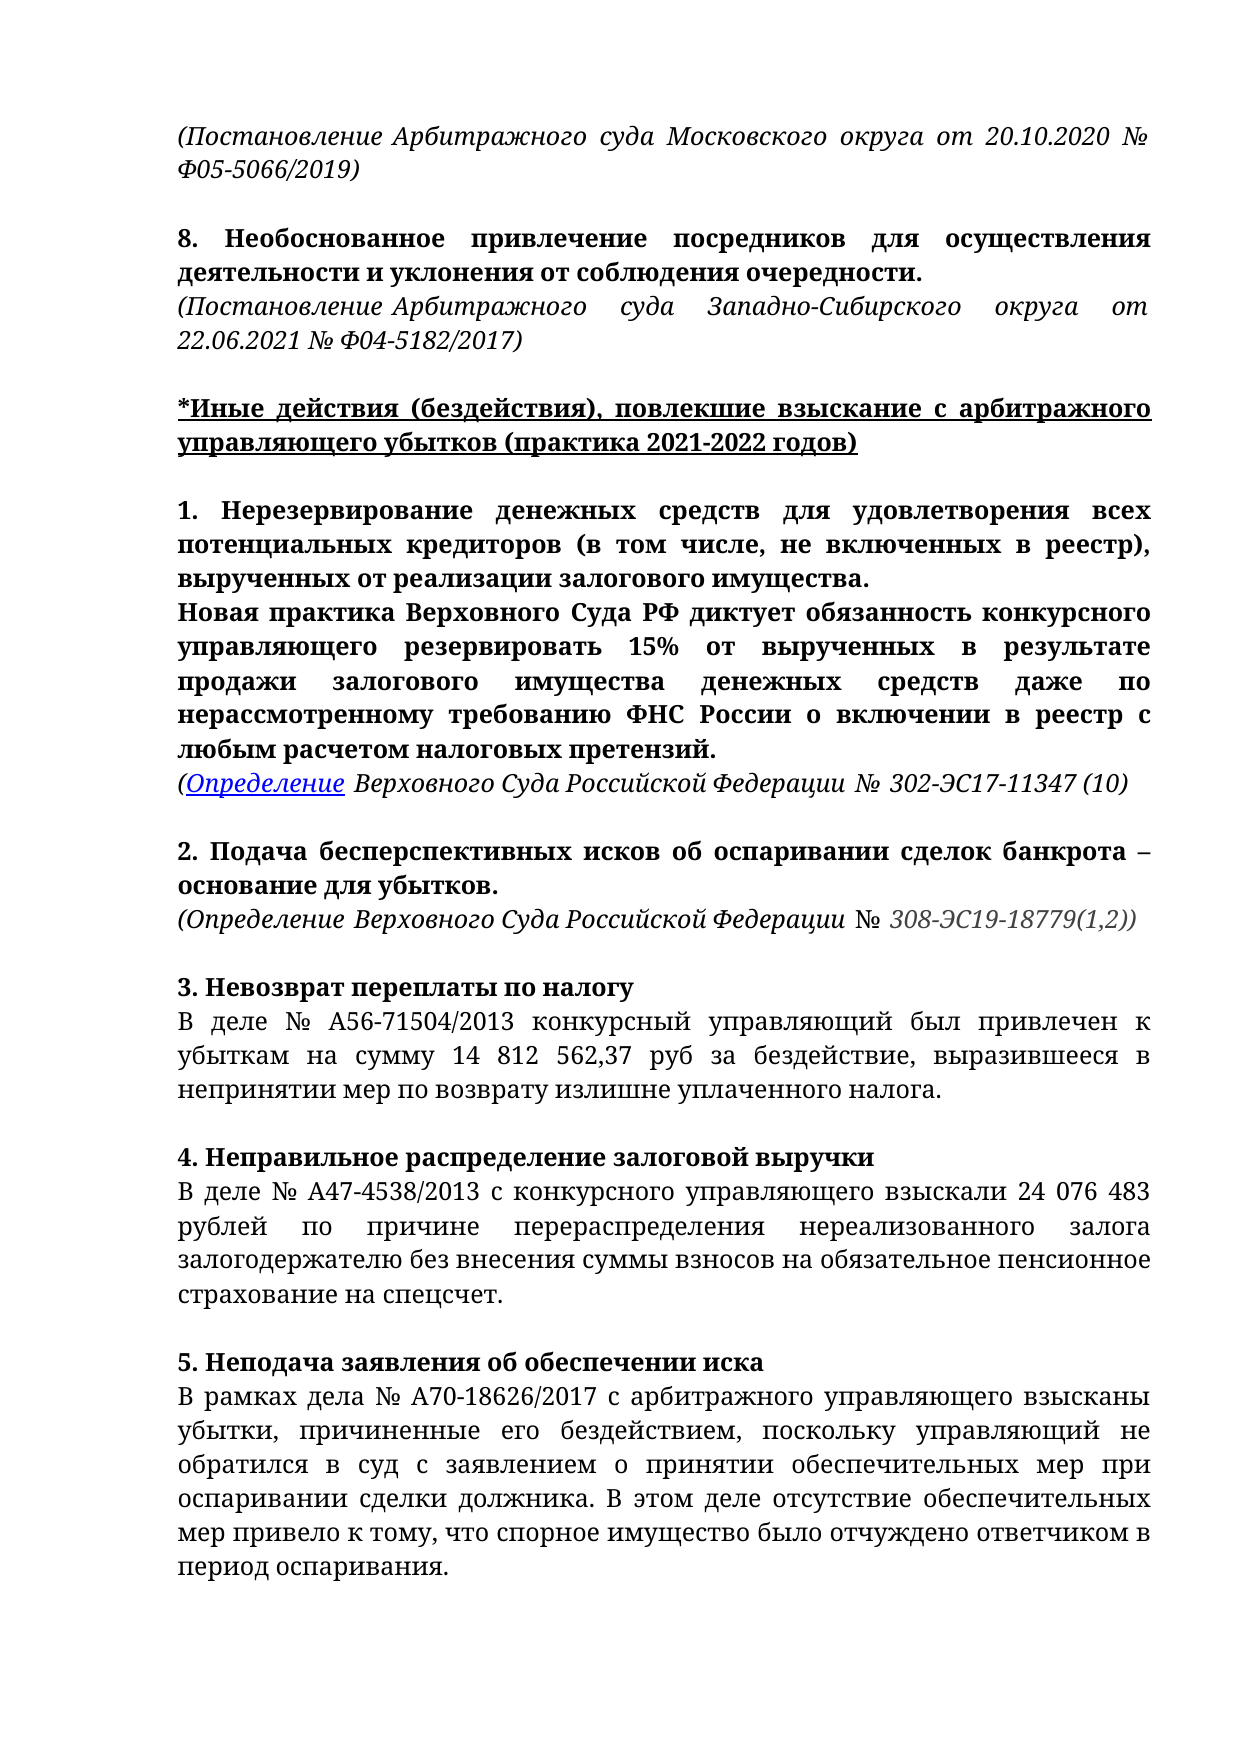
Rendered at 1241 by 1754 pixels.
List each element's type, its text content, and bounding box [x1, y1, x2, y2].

text В деле № А47-4538/2013 с конкурсного управляющего взыскали 24 076 483 рублей по причине перераспределения нереализованного залога залогодержателю без внесения суммы взносов на обязательное пенсионное страхование на спецсчет. [177, 1174, 1152, 1310]
text В рамках дела № А70-18626/2017 с арбитражного управляющего взысканы убытки, причиненные его бездействием, поскольку управляющий не обратился в суд с заявлением о принятии обеспечительных мер при оспаривании сделки должника. В этом деле отсутствие обеспечительных мер привело к тому, что спорное имущество было отчуждено ответчиком в период оспаривания. [177, 1378, 1152, 1583]
text 2. Подача бесперспективных исков об оспаривании сделок банкрота – основание для убытков. [177, 867, 1152, 902]
text 3. Невозврат переплаты по налогу [177, 970, 1152, 1004]
text (Определение Верховного Суда Российской Федерации № 302-ЭС17-11347 (10) [177, 765, 1152, 799]
text *Иные действия (бездействия), повлекшие взыскание с арбитражного управляющего убытков (практика 2021-2022 годов) [177, 391, 1152, 419]
text 5. Неподача заявления об обеспечении иска [177, 1344, 1152, 1378]
text 1. Нерезервирование денежных средств для удовлетворения всех потенциальных кредиторов (в том числе, не включенных в реестр), вырученных от реализации залогового имущества. [177, 493, 1152, 595]
text Новая практика Верховного Суда РФ диктует обязанность конкурсного управляющего резервировать 15% от вырученных в результате продажи залогового имущества денежных средств даже по нерассмотренному требованию ФНС России о включении в реестр с любым расчетом налоговых претензий. [177, 595, 1152, 765]
text В деле № А56-71504/2013 конкурсный управляющий был привлечен к убыткам на сумму 14 812 562,37 руб за бездействие, выразившееся в непринятии мер по возврату излишне уплаченного налога. [177, 1004, 1152, 1106]
text 8. Необоснованное привлечение посредников для осуществления деятельности и уклонения от соблюдения очередности. [177, 220, 1152, 288]
text (Постановление Арбитражного суда Западно-Сибирского округа от 22.06.2021 № Ф04-5182/2017) [177, 288, 1152, 357]
text 4. Неправильное распределение залоговой выручки [177, 1140, 1152, 1174]
text (Постановление Арбитражного суда Московского округа от 20.10.2020 № Ф05-5066/2019) [177, 118, 1152, 186]
text *Иные действия (бездействия), повлекшие взыскание с арбитражного управляющего убытков (практика 2021-2022 годов) [177, 420, 1152, 459]
text (Определение Верховного Суда Российской Федерации № 308-ЭС19-18779(1,2)) [177, 902, 1152, 936]
